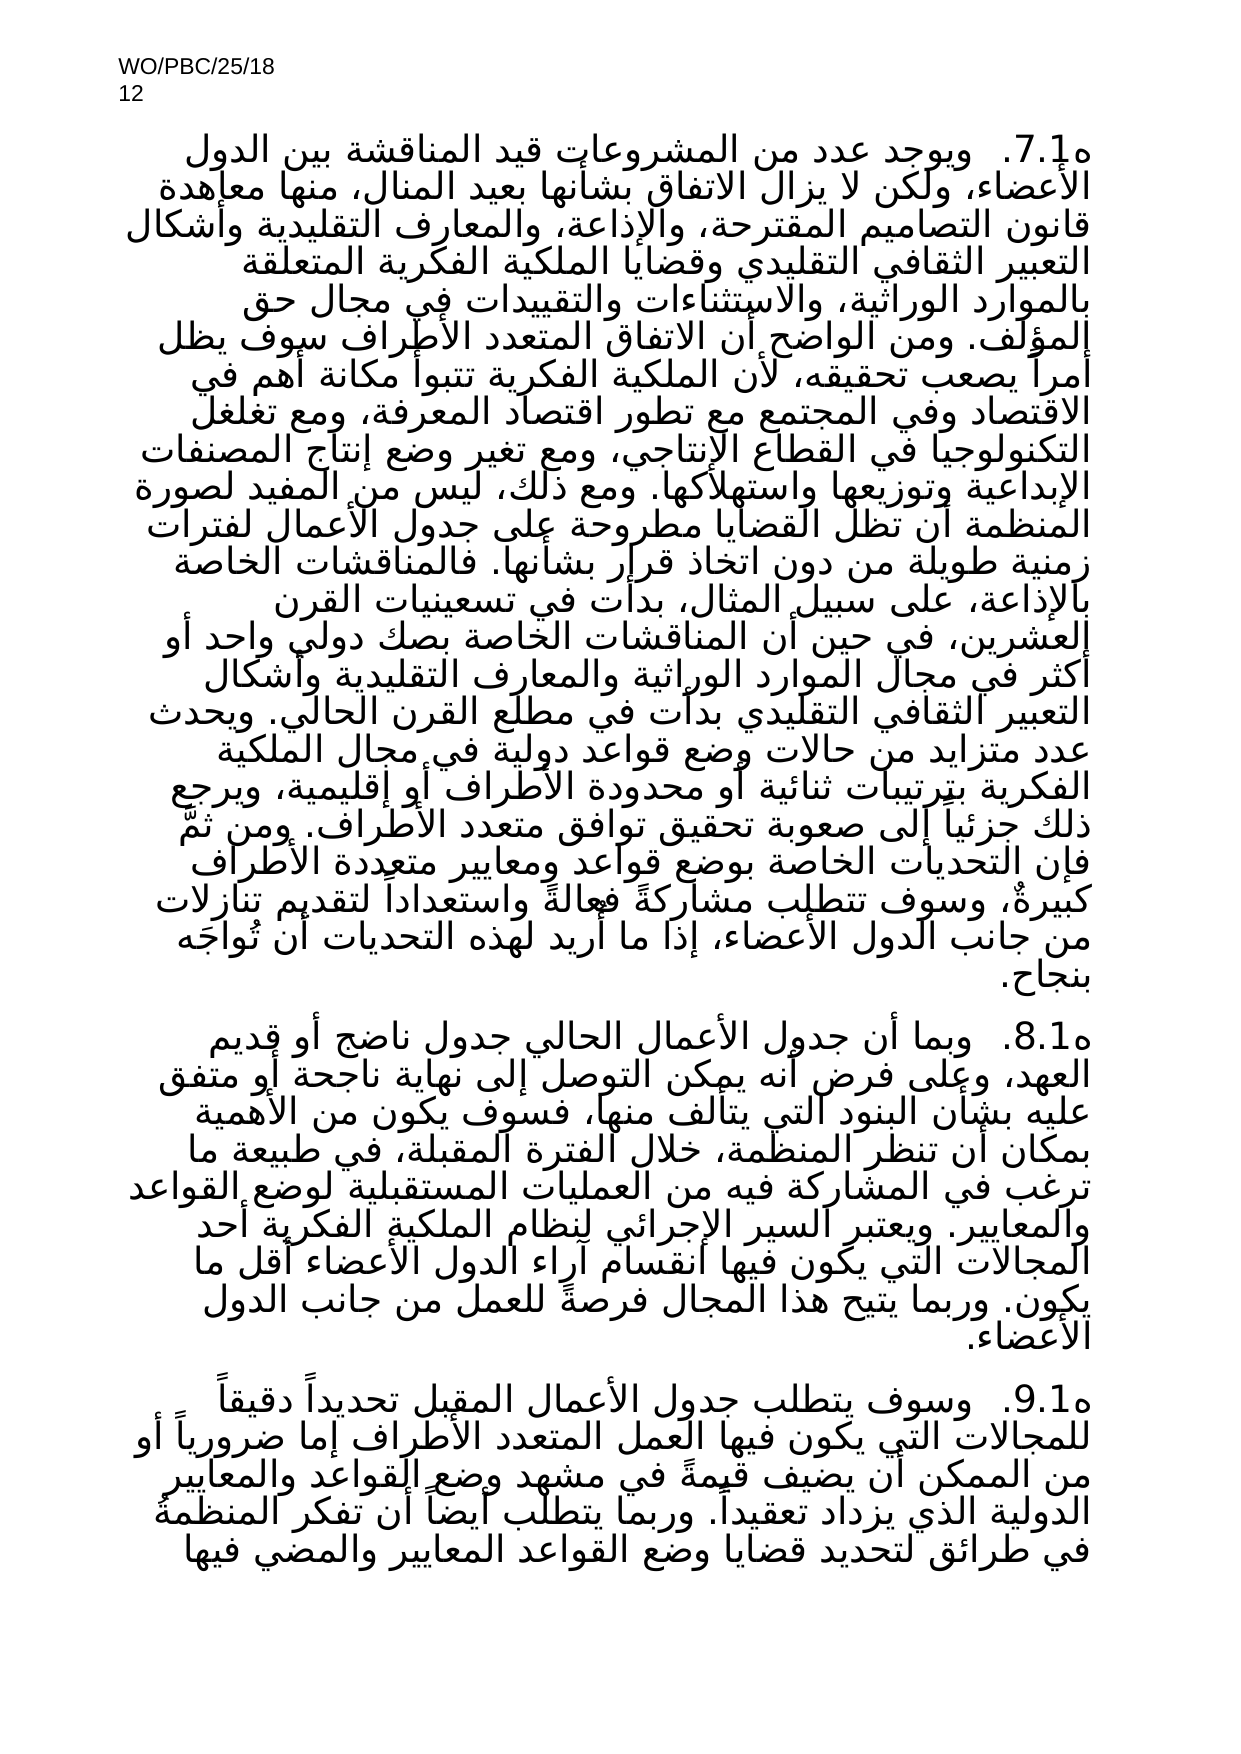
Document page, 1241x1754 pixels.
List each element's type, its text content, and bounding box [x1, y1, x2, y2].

text ه8.1. وبما أن جدول الأعمال الحالي جدول ناضج أو قديم العهد، وعلى فرض أنه يمكن التوصل إلى نهاية ناجحة أو متفق عليه بشأن البنود التي يتألف منها، فسوف يكون من الأهمية بمكان أن تنظر المنظمة، خلال الفترة المقبلة، في طبيعة ما ترغب في المشاركة فيه من العمليات المستقبلية لوضع القواعد والمعايير. ويعتبر السير الإجرائي لنظام الملكية الفكرية أحد المجالات التي يكون فيها انقسام آراء الدول الأعضاء أقل ما يكون. وربما يتيح هذا المجال فرصةً للعمل من جانب الدول الأعضاء. [118, 1020, 1092, 1357]
text ه7.1. ويوجد عدد من المشروعات قيد المناقشة بين الدول الأعضاء، ولكن لا يزال الاتفاق بشأنها بعيد المنال، منها معاهدة قانون التصاميم المقترحة، والإذاعة، والمعارف التقليدية وأشكال التعبير الثقافي التقليدي وقضايا الملكية الفكرية المتعلقة بالموارد الوراثية، والاستثناءات والتقييدات في مجال حق المؤلف. ومن الواضح أن الاتفاق المتعدد الأطراف سوف يظل أمراً يصعب تحقيقه، لأن الملكية الفكرية تتبوأ مكانة أهم في الاقتصاد وفي المجتمع مع تطور اقتصاد المعرفة، ومع تغلغل التكنولوجيا في القطاع الإنتاجي، ومع تغير وضع إنتاج المصنفات الإبداعية وتوزيعها واستهلاكها. ومع ذلك، ليس من المفيد لصورة المنظمة أن تظل القضايا مطروحة على جدول الأعمال لفترات زمنية طويلة من دون اتخاذ قرار بشأنها. فالمناقشات الخاصة بالإذاعة، على سبيل المثال، بدأت في تسعينيات القرن العشرين، في حين أن المناقشات الخاصة بصك دولي واحد أو أكثر في مجال الموارد الوراثية والمعارف التقليدية وأشكال التعبير الثقافي التقليدي بدأت في مطلع القرن الحالي. ويحدث عدد متزايد من حالات وضع قواعد دولية في مجال الملكية الفكرية بترتيبات ثنائية أو محدودة الأطراف أو إقليمية، ويرجع ذلك جزئياً إلى صعوبة تحقيق توافق متعدد الأطراف. ومن ثمَّ فإن التحديات الخاصة بوضع قواعد ومعايير متعددة الأطراف كبيرةٌ، وسوف تتطلب مشاركةً فعالةً واستعداداً لتقديم تنازلات من جانب الدول الأعضاء، إذا ما أُريد لهذه التحديات أن تُواجَه بنجاح. [118, 132, 1092, 995]
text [118, 1382, 1092, 1570]
